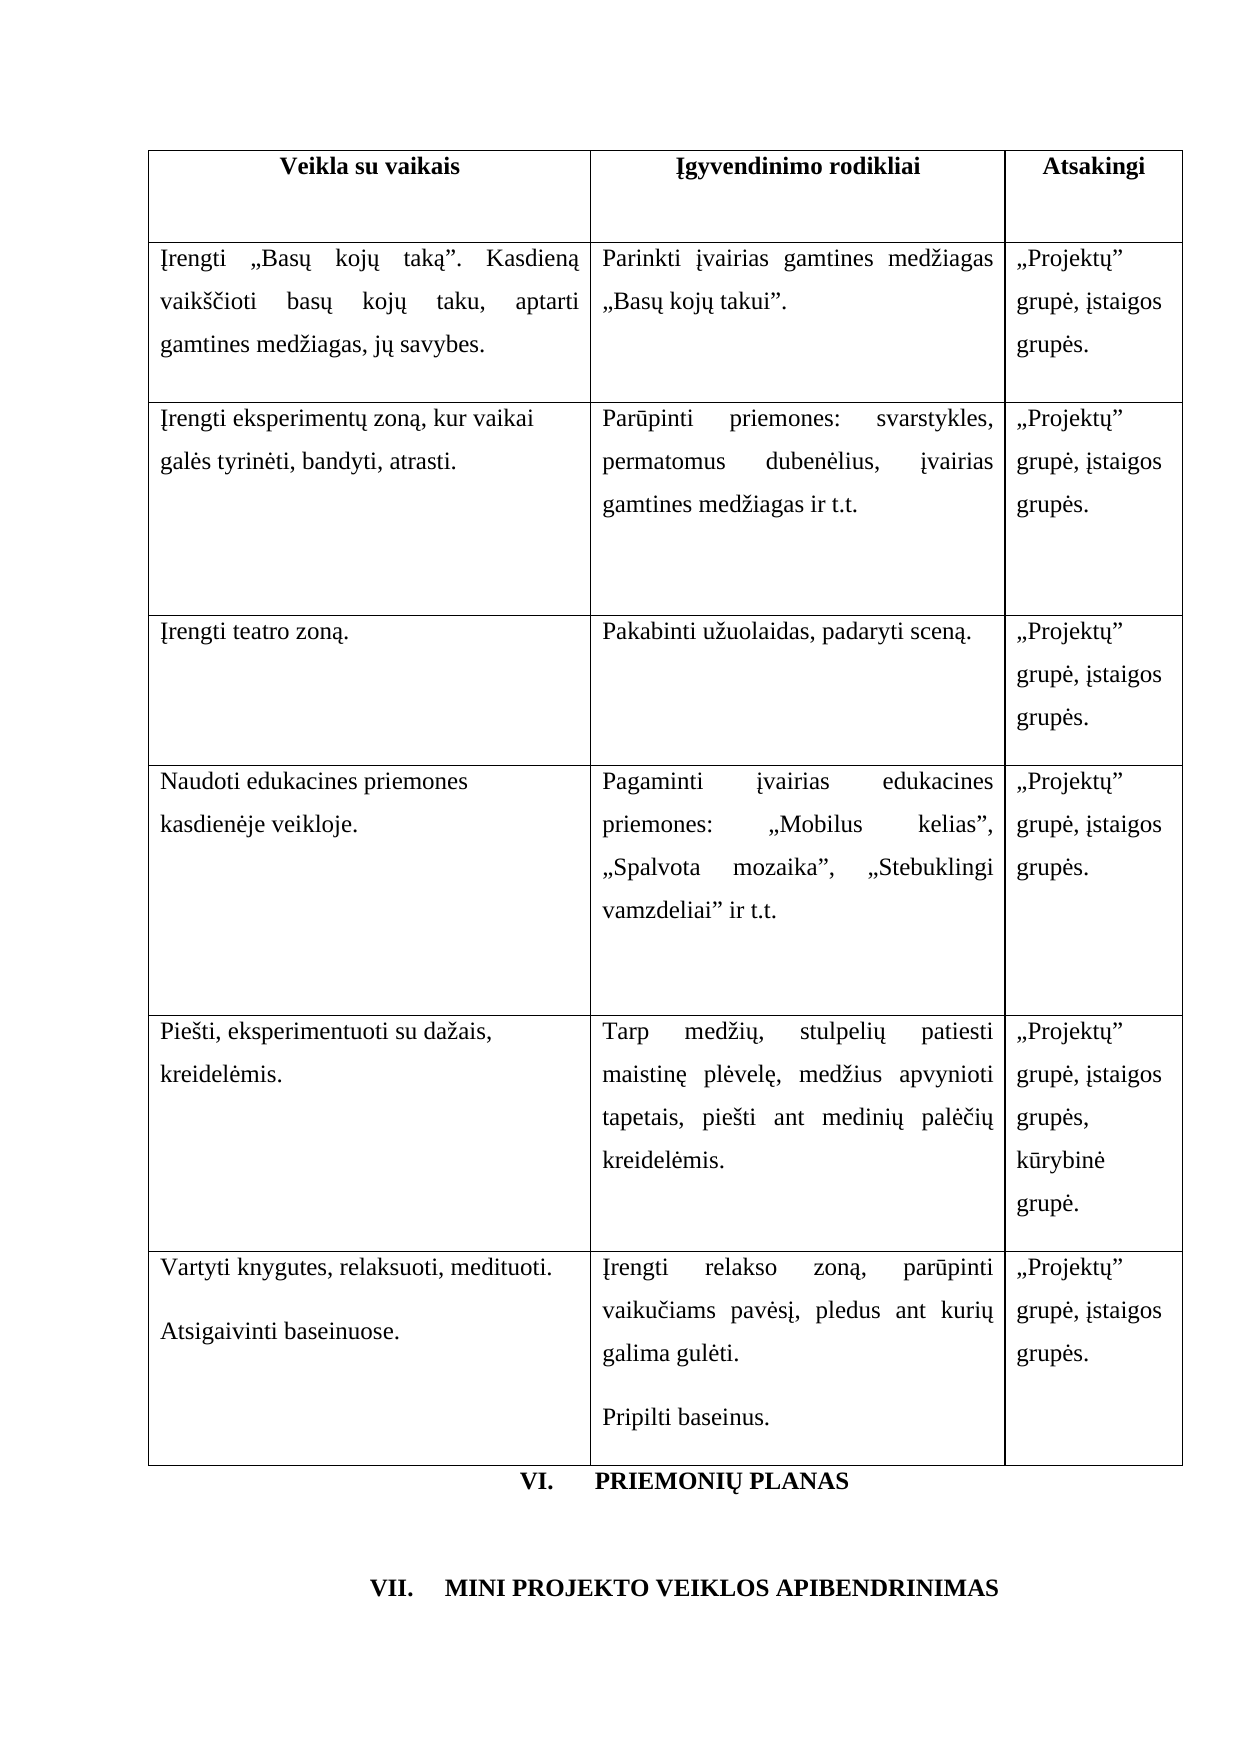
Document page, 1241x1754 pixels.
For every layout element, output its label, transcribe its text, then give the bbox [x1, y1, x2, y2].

table_cell „Projektų” grupė, įstaigos grupės, kūrybinė grupė. [1006, 1016, 1182, 1251]
table_cell Įrengti relakso zoną, parūpinti vaikučiams pavėsį, pledus ant kurių galima gulėti. Pripilti baseinus. [591, 1252, 1004, 1465]
table_cell Įrengti „Basų kojų taką”. Kasdieną vaikščioti basų kojų taku, aptarti gamtines medžiagas, jų savybes. [149, 243, 590, 402]
table_cell Pagaminti įvairias edukacines priemones: „Mobilus kelias”, „Spalvota mozaika”, „Stebuklingi vamzdeliai” ir t.t. [591, 766, 1004, 1015]
table_cell „Projektų” grupė, įstaigos grupės. [1006, 243, 1182, 402]
table_cell Naudoti edukacines priemones kasdienėje veikloje. [149, 766, 590, 1015]
table_cell Tarp medžių, stulpelių patiesti maistinę plėvelę, medžius apvynioti tapetais, piešti ant medinių palėčių kreidelėmis. [591, 1016, 1004, 1251]
table_cell „Projektų” grupė, įstaigos grupės. [1006, 1252, 1182, 1465]
table_cell Piešti, eksperimentuoti su dažais, kreidelėmis. [149, 1016, 590, 1251]
table_header Atsakingi [1006, 151, 1182, 242]
table_cell „Projektų” grupė, įstaigos grupės. [1006, 766, 1182, 1015]
list MINI PROJEKTO VEIKLOS APIBENDRINIMAS [187, 1573, 1181, 1602]
table_header Įgyvendinimo rodikliai [591, 151, 1004, 242]
table_header Veikla su vaikais [149, 151, 590, 242]
table_cell Parinkti įvairias gamtines medžiagas „Basų kojų takui”. [591, 243, 1004, 402]
table_cell Įrengti eksperimentų zoną, kur vaikai galės tyrinėti, bandyti, atrasti. [149, 403, 590, 615]
table_cell Parūpinti priemones: svarstykles, permatomus dubenėlius, įvairias gamtines medžiagas ir t.t. [591, 403, 1004, 615]
table_cell „Projektų” grupė, įstaigos grupės. [1006, 403, 1182, 615]
table_cell Pakabinti užuolaidas, padaryti sceną. [591, 616, 1004, 765]
table_cell Vartyti knygutes, relaksuoti, medituoti. Atsigaivinti baseinuose. [149, 1252, 590, 1465]
table_cell „Projektų” grupė, įstaigos grupės. [1006, 616, 1182, 765]
list PRIEMONIŲ PLANAS [187, 1466, 1181, 1495]
table_cell Įrengti teatro zoną. [149, 616, 590, 765]
